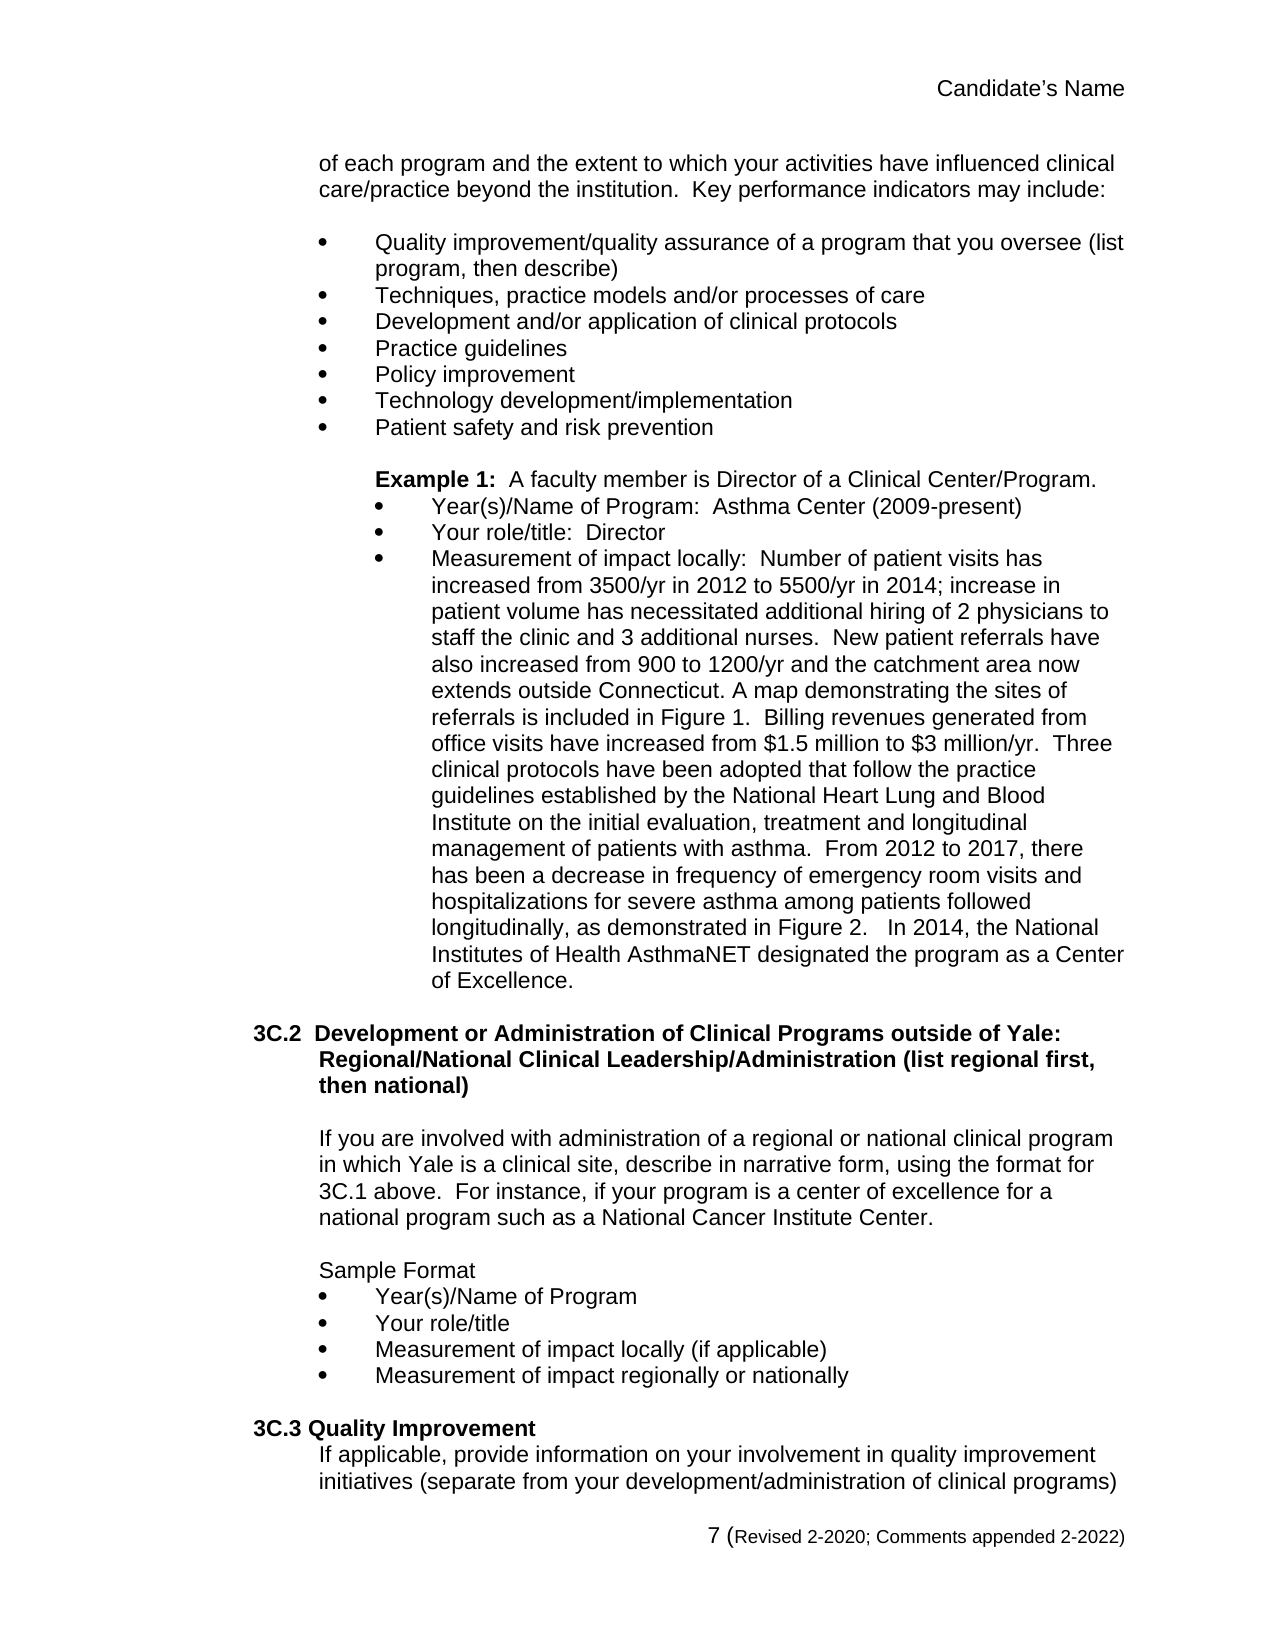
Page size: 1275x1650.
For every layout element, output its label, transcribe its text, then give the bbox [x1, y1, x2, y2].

text 3C.3 Quality Improvement [206, 1415, 1125, 1441]
list Your role/title [319, 1309, 1125, 1336]
text 3C.2 Development or Administration of Clinical Programs outside of Yale: Regional/National Clinical Leadership/Administration (list regional first, then national) [253, 1020, 1125, 1099]
list Policy improvement [319, 361, 1125, 387]
list Measurement of impact regionally or nationally [319, 1362, 1125, 1389]
list Techniques, practice models and/or processes of care [319, 282, 1125, 308]
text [319, 1441, 1125, 1494]
list Quality improvement/quality assurance of a program that you oversee (list program, then describe) [319, 229, 1125, 282]
text If you are involved with administration of a regional or national clinical program in which Yale is a clinical site, describe in narrative form, using the format for 3C.1 above. For instance, if your program is a center of excellence for a national program such as a National Cancer Institute Center. [319, 1125, 1125, 1231]
list Your role/title: Director [375, 519, 1125, 545]
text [319, 150, 1125, 229]
list Sample Format [319, 1257, 1125, 1283]
list Year(s)/Name of Program [319, 1283, 1125, 1309]
list Technology development/implementation [319, 387, 1125, 413]
list Measurement of impact locally (if applicable) [319, 1336, 1125, 1362]
list Patient safety and risk prevention [319, 413, 1125, 440]
list Development and/or application of clinical protocols [319, 308, 1125, 334]
list Year(s)/Name of Program: Asthma Center (2009-present) [375, 493, 1125, 519]
list Measurement of impact locally: Number of patient visits has increased from 3500/yr in 2012 to 5500/yr in 2014; increase in patient volume has necessitated additional hiring of 2 physicians to staff the clinic and 3 additional nurses. New patient referrals have also increased from 900 to 1200/yr and the catchment area now extends outside Connecticut. A map demonstrating the sites of referrals is included in Figure 1. Billing revenues generated from office visits have increased from $1.5 million to $3 million/yr. Three clinical protocols have been adopted that follow the practice guidelines established by the National Heart Lung and Blood Institute on the initial evaluation, treatment and longitudinal management of patients with asthma. From 2012 to 2017, there has been a decrease in frequency of emergency room visits and hospitalizations for severe asthma among patients followed longitudinally, as demonstrated in Figure 2. In 2014, the National Institutes of Health AsthmaNET designated the program as a Center of Excellence. [375, 545, 1125, 993]
text Example 1: A faculty member is Director of a Clinical Center/Program. [375, 466, 1125, 493]
list Practice guidelines [319, 334, 1125, 361]
